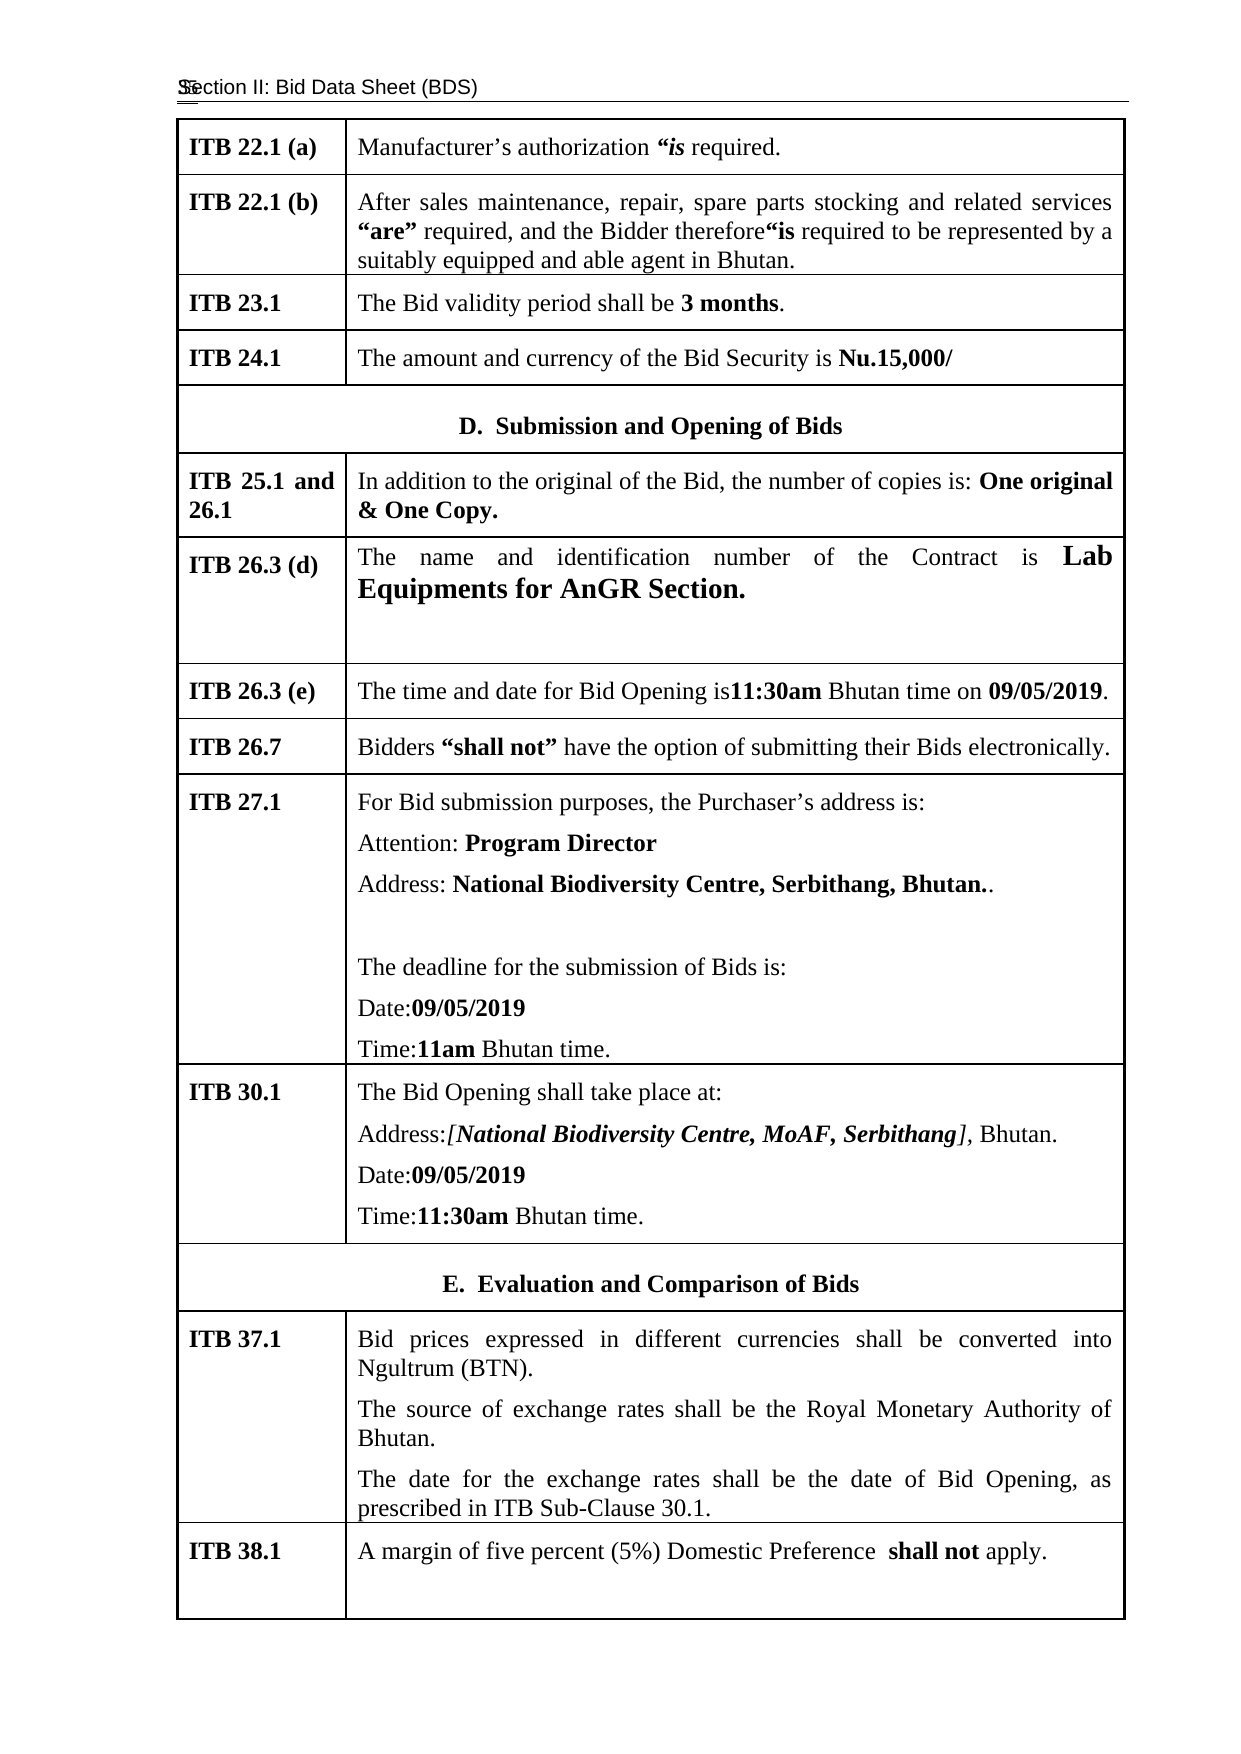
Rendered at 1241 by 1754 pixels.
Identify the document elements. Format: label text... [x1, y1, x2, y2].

table_cell For Bid submission purposes, the Purchaser’s address is: Attention: Program Director Address: National Biodiversity Centre, Serbithang, Bhutan.. The deadline for the submission of Bids is: Date:09/05/2019 Time:11am Bhutan time. [347, 775, 1123, 1063]
table_cell ITB 26.3 (d) [179, 538, 345, 662]
table_cell After sales maintenance, repair, spare parts stocking and related services “are” required, and the Bidder therefore“is required to be represented by a suitably equipped and able agent in Bhutan. [347, 175, 1123, 274]
table_cell In addition to the original of the Bid, the number of copies is: One original & One Copy. [347, 454, 1123, 536]
table_cell ITB 30.1 [179, 1065, 345, 1242]
table_cell E. Evaluation and Comparison of Bids [179, 1244, 1123, 1310]
table_cell The name and identification number of the Contract is Lab Equipments for AnGR Section. [347, 538, 1123, 662]
table_cell ITB 26.7 [179, 719, 345, 773]
table_cell ITB 23.1 [179, 275, 345, 329]
table_cell The time and date for Bid Opening is11:30am Bhutan time on 09/05/2019. [347, 664, 1123, 718]
table_cell ITB 24.1 [179, 331, 345, 384]
table_cell ITB 37.1 [179, 1312, 345, 1522]
table_cell ITB 22.1 (b) [179, 175, 345, 274]
table_cell ITB 26.3 (e) [179, 664, 345, 718]
table_cell A margin of five percent (5%) Domestic Preference shall not apply. [347, 1523, 1123, 1618]
table_cell Manufacturer’s authorization “is required. [347, 120, 1123, 173]
table_cell ITB 27.1 [179, 775, 345, 1063]
table_cell The Bid Opening shall take place at: Address:[National Biodiversity Centre, MoAF, Serbithang], Bhutan. Date:09/05/2019 Time:11:30am Bhutan time. [347, 1065, 1123, 1242]
table_cell The Bid validity period shall be 3 months. [347, 275, 1123, 329]
table_cell Bidders “shall not” have the option of submitting their Bids electronically. [347, 719, 1123, 773]
table_cell Bid prices expressed in different currencies shall be converted into Ngultrum (). The source of exchange rates shall be the Royal Monetary Authority of Bhutan. The date for the exchange rates shall be the date of Bid Opening, as prescribed in ITB Sub-Clause 30.1. [347, 1312, 1123, 1522]
table_cell ITB 22.1 (a) [179, 120, 345, 173]
table_cell ITB 38.1 [179, 1523, 345, 1618]
table_cell ITB 25.1 and 26.1 [179, 454, 345, 536]
table_cell D. Submission and Opening of Bids [179, 386, 1123, 452]
table_cell The amount and currency of the Bid Security is Nu.15,000/ [347, 331, 1123, 384]
